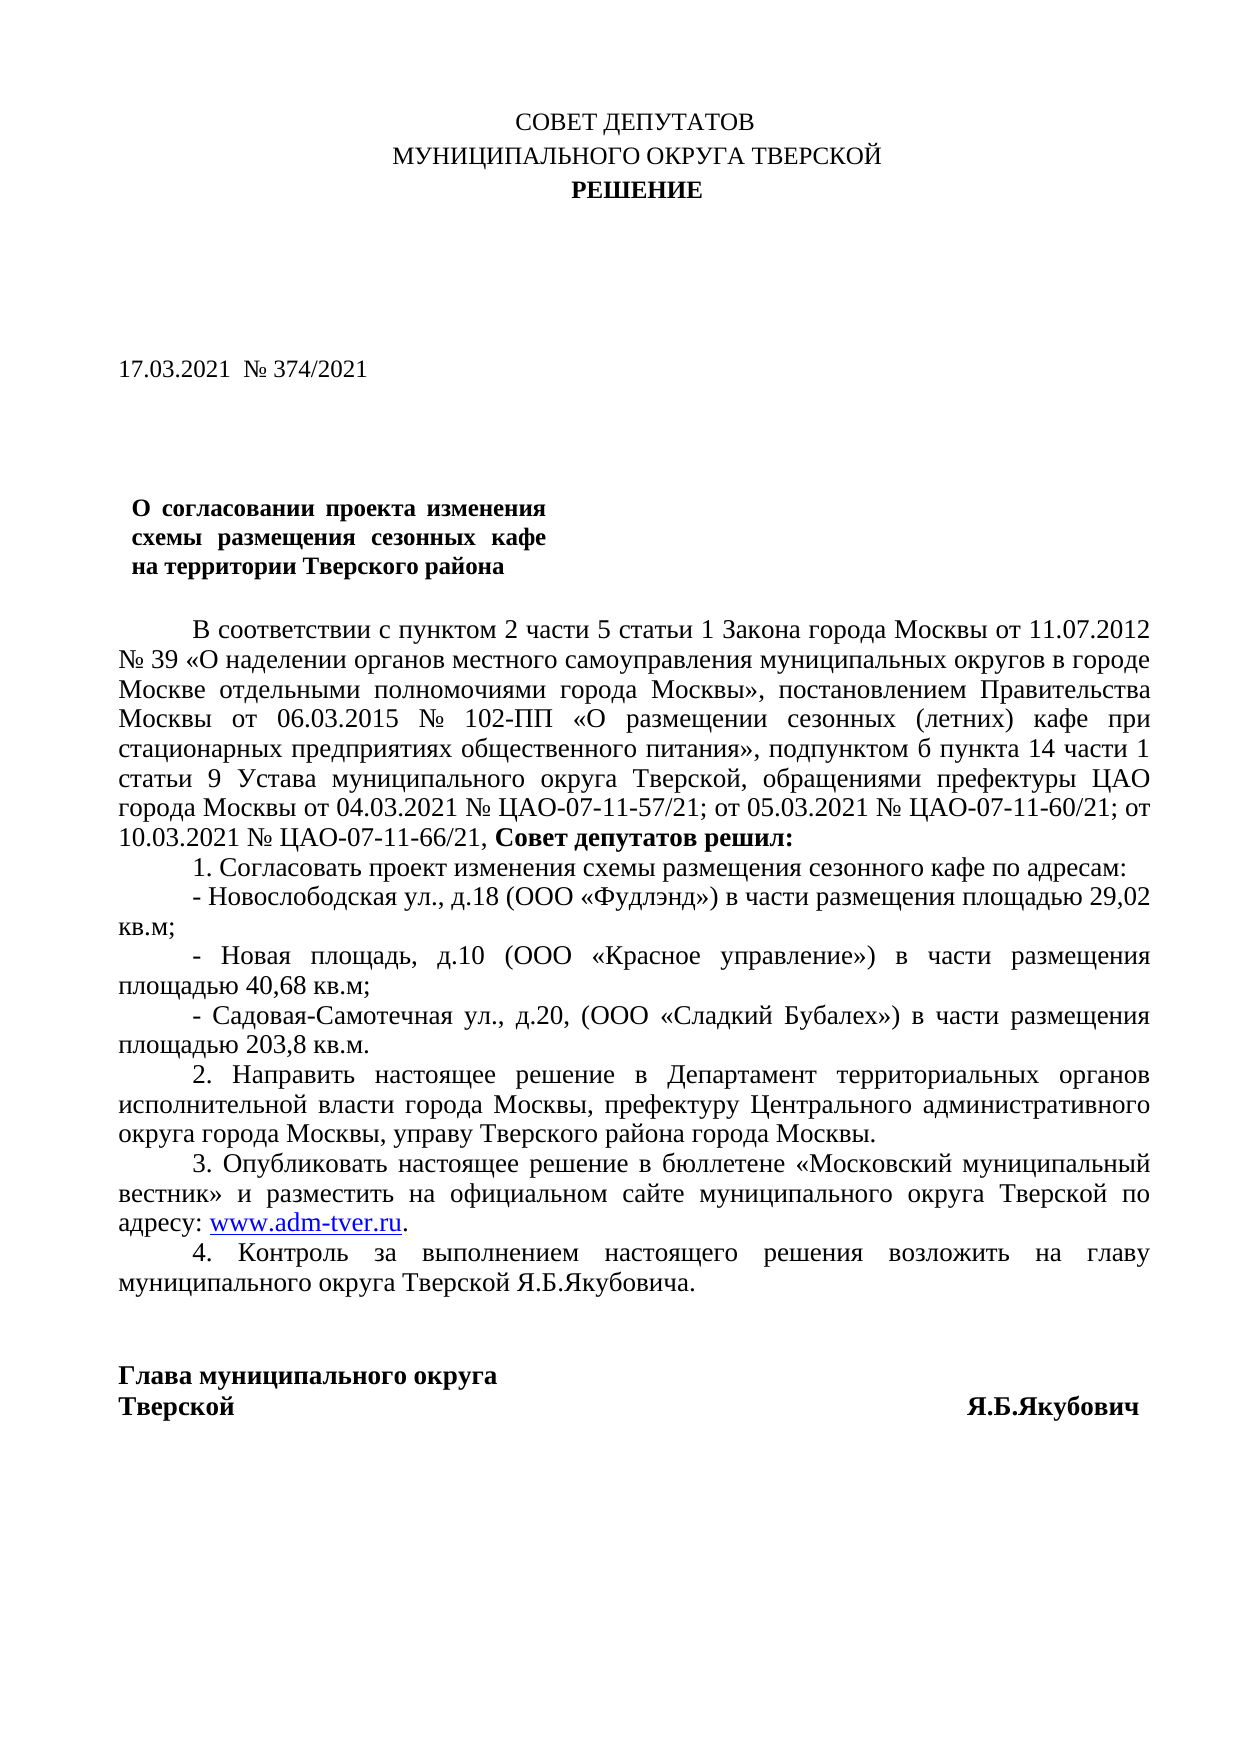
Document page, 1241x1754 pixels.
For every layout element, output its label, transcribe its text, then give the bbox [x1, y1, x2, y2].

text РЕШЕНИЕ [122, 171, 1152, 205]
text Тверской Я.Б.Якубович [118, 1390, 1152, 1455]
table_header О согласовании проекта изменения схемы размещения сезонных кафе на территории Тверского района [120, 494, 558, 587]
text 17.03.2021 № 374/2021 [118, 354, 1152, 382]
text 4. Контроль за выполнением настоящего решения возложить на главу муниципального округа Тверской Я.Б.Якубовича. [118, 1238, 1152, 1297]
text - Новослободская ул., д.18 (ООО «Фудлэнд») в части размещения площадью 29,02 кв.м; [118, 882, 1152, 941]
text - Садовая-Самотечная ул., д.20, (ООО «Сладкий Бубалех») в части размещения площадью 203,8 кв.м. [118, 1000, 1152, 1060]
text 2. Направить настоящее решение в Департамент территориальных органов исполнительной власти города Москвы, префектуру Центрального административного округа города Москвы, управу Тверского района города Москвы. [118, 1060, 1152, 1149]
text Глава муниципального округа [118, 1359, 1152, 1390]
text В соответствии с пунктом 2 части 5 статьи 1 Закона города Москвы от 11.07.2012 № 39 «О наделении органов местного самоуправления муниципальных округов в городе Москве отдельными полномочиями города Москвы», постановлением Правительства Москвы от 06.03.2015 № 102-ПП «О размещении сезонных (летних) кафе при стационарных предприятиях общественного питания», подпунктом б пункта 14 части 1 статьи 9 Устава муниципального округа Тверской, обращениями префектуры ЦАО города Москвы от 04.03.2021 № ЦАО-07-11-57/21; от 05.03.2021 № ЦАО-07-11-60/21; от 10.03.2021 № ЦАО-07-11-66/21, Совет депутатов решил: [118, 615, 1152, 852]
text - Новая площадь, д.10 (ООО «Красное управление») в части размещения площадью 40,68 кв.м; [118, 941, 1152, 1000]
text 3. Опубликовать настоящее решение в бюллетене «Московский муниципальный вестник» и разместить на официальном сайте муниципального округа Тверской по адресу: www.adm-tver.ru. [118, 1149, 1152, 1238]
text СОВЕТ ДЕПУТАТОВ [118, 103, 1152, 137]
text 1. Согласовать проект изменения схемы размещения сезонного кафе по адресам: [118, 852, 1152, 882]
text МУНИЦИПАЛЬНОГО ОКРУГА ТВЕРСКОЙ [122, 137, 1152, 171]
